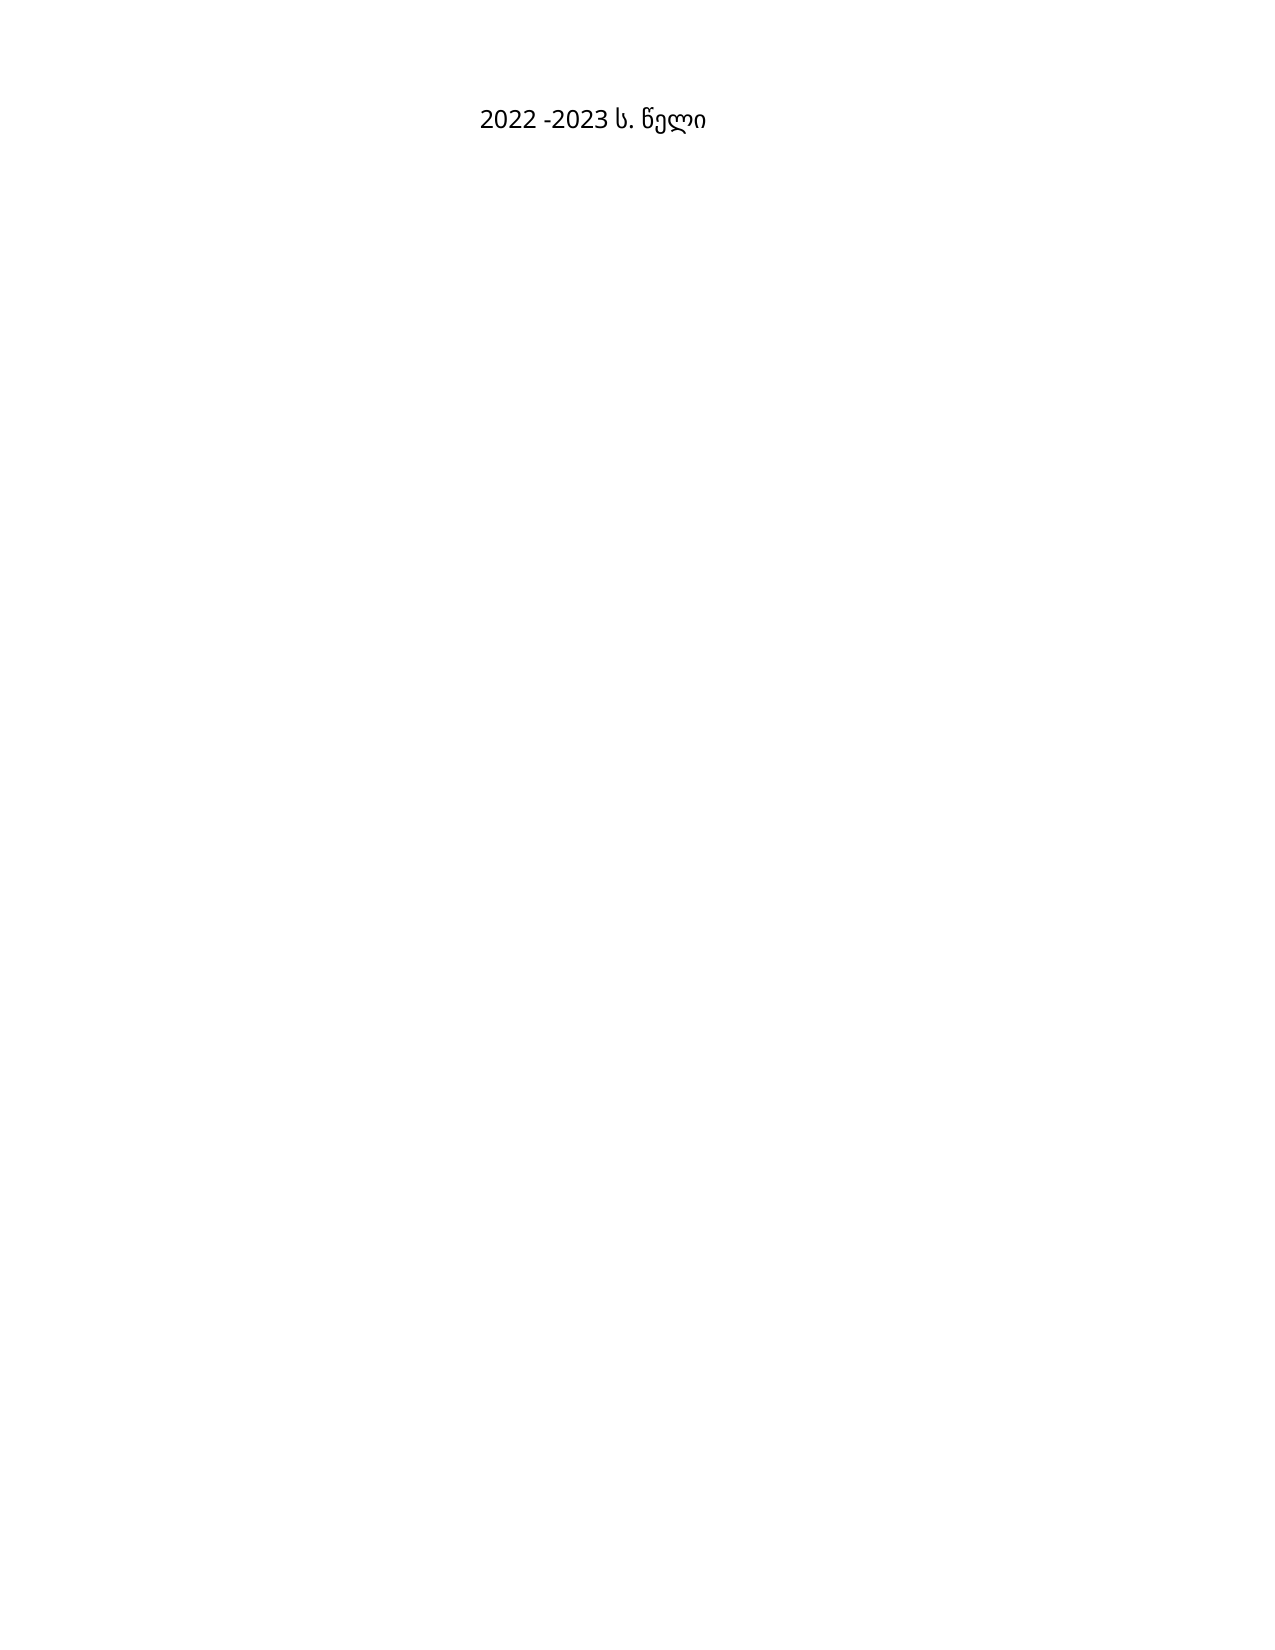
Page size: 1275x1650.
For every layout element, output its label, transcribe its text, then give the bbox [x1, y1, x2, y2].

text 2022 -2023 ს. წელი [314, 102, 872, 136]
